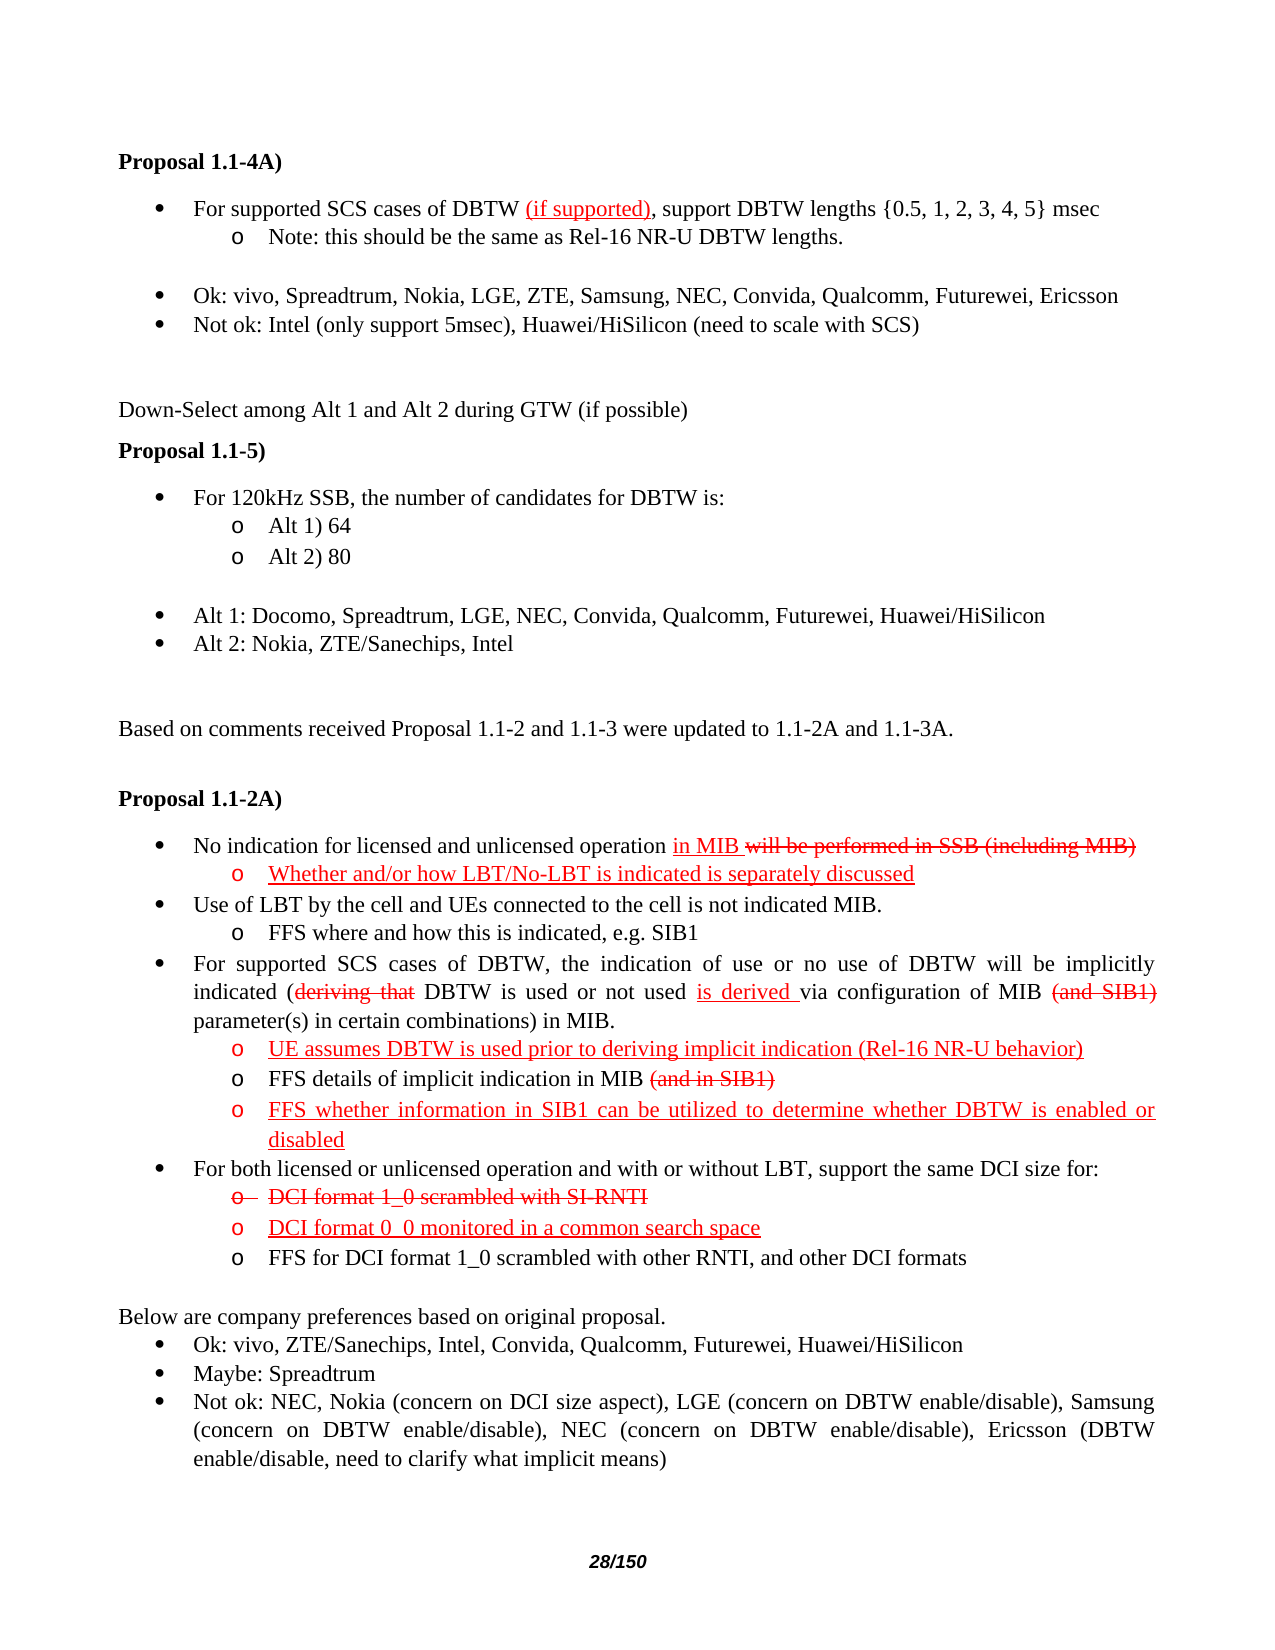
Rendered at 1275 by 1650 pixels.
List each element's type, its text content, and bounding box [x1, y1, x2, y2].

text Below are company preferences based on original proposal. [118, 1303, 1157, 1329]
list For supported SCS cases of DBTW, the indication of use or no use of DBTW will be implicitly indicated (deriving that DBTW is used or not used is derived via configuration of MIB (and SIB1) parameter(s) in certain combinations) in MIB. [156, 950, 1157, 1033]
list Alt 1: Docomo, Spreadtrum, LGE, NEC, Convida, Qualcomm, Futurewei, Huawei/HiSilicon [156, 602, 1157, 628]
list FFS details of implicit indication in MIB (and in SIB1) [231, 1066, 1157, 1094]
list For 120kHz SSB, the number of candidates for DBTW is: [156, 484, 1157, 510]
list Maybe: Spreadtrum [156, 1360, 1157, 1386]
list Not ok: Intel (only support 5msec), Huawei/HiSilicon (need to scale with SCS) [156, 311, 1157, 337]
list FFS whether information in SIB1 can be utilized to determine whether DBTW is enabled or disabled [231, 1096, 1157, 1153]
subtitle Proposal 1.1-4A) [118, 148, 1157, 174]
list For both licensed or unlicensed operation and with or without LBT, support the same DCI size for: [156, 1155, 1157, 1181]
text Based on comments received Proposal 1.1-2 and 1.1-3 were updated to 1.1-2A and 1.1-3A. [118, 716, 1157, 742]
list Alt 2: Nokia, ZTE/Sanechips, Intel [156, 630, 1157, 657]
list No indication for licensed and unlicensed operation in MIB will be performed in SSB (including MIB) [156, 832, 1157, 858]
list DCI format 0_0 monitored in a common search space [231, 1213, 1157, 1242]
list Ok: vivo, ZTE/Sanechips, Intel, Convida, Qualcomm, Futurewei, Huawei/HiSilicon [156, 1331, 1157, 1358]
text Down-Select among Alt 1 and Alt 2 during GTW (if possible) [118, 396, 1157, 422]
list Not ok: NEC, Nokia (concern on DCI size aspect), LGE (concern on DBTW enable/disable), Samsung (concern on DBTW enable/disable), NEC (concern on DBTW enable/disable), Ericsson (DBTW enable/disable, need to clarify what implicit means) [156, 1388, 1157, 1471]
list FFS for DCI format 1_0 scrambled with other RNTI, and other DCI formats [231, 1244, 1157, 1272]
list Note: this should be the same as Rel-16 NR-U DBTW lengths. [231, 223, 1157, 252]
list FFS where and how this is indicated, e.g. SIB1 [231, 919, 1157, 948]
list For supported SCS cases of DBTW (if supported), support DBTW lengths {0.5, 1, 2, 3, 4, 5} msec [156, 195, 1157, 221]
list Whether and/or how LBT/No-LBT is indicated is separately discussed [231, 861, 1157, 889]
subtitle Proposal 1.1-2A) [118, 785, 1157, 811]
list Alt 1) 64 [231, 512, 1157, 541]
list DCI format 1_0 scrambled with SI-RNTI [231, 1183, 1157, 1211]
list Ok: vivo, Spreadtrum, Nokia, LGE, ZTE, Samsung, NEC, Convida, Qualcomm, Futurewei, Ericsson [156, 282, 1157, 308]
subtitle Proposal 1.1-5) [118, 437, 1157, 463]
list UE assumes DBTW is used prior to deriving implicit indication (Rel-16 NR-U behavior) [231, 1035, 1157, 1063]
list Alt 2) 80 [231, 543, 1157, 571]
list Use of LBT by the cell and UEs connected to the cell is not indicated MIB. [156, 891, 1157, 917]
